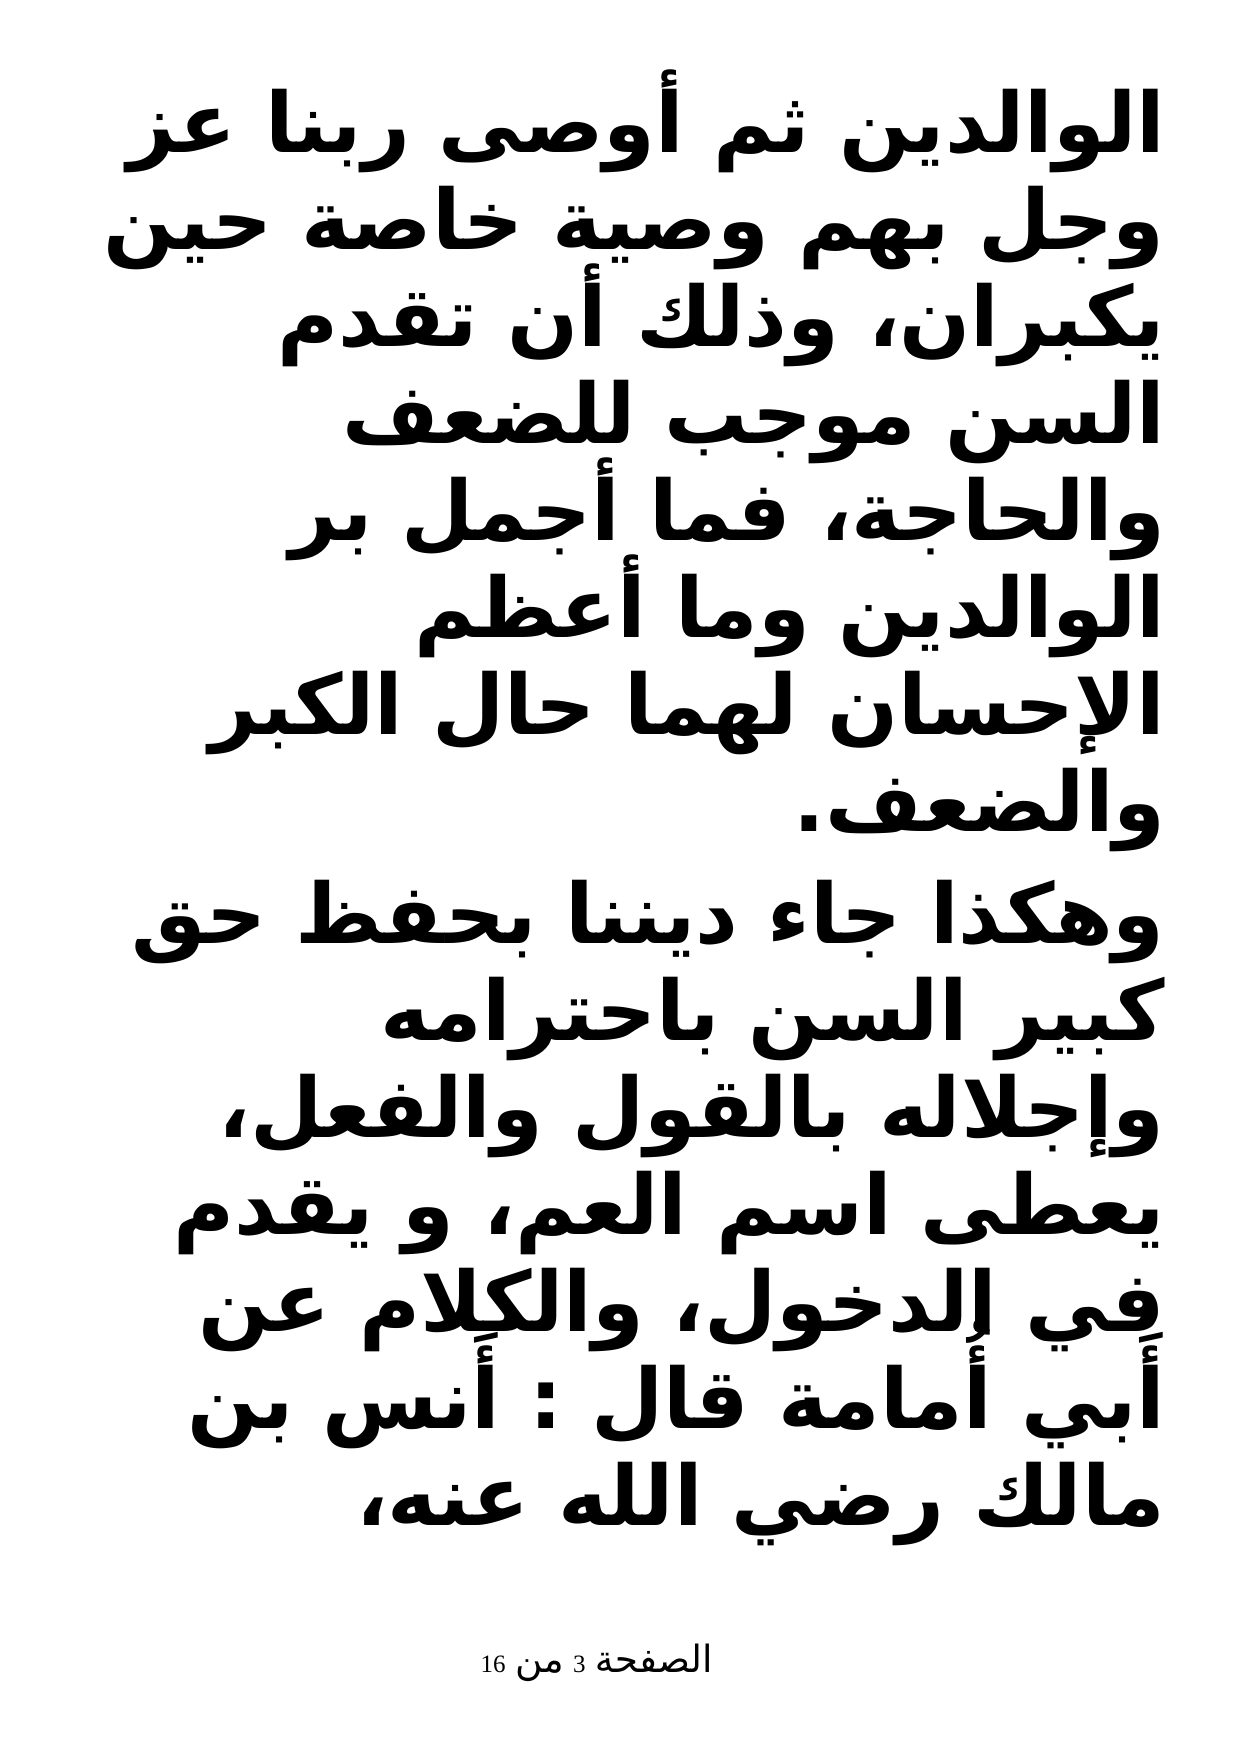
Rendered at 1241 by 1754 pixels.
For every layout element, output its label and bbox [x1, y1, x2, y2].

text [75, 866, 1165, 1545]
text [75, 75, 1165, 851]
